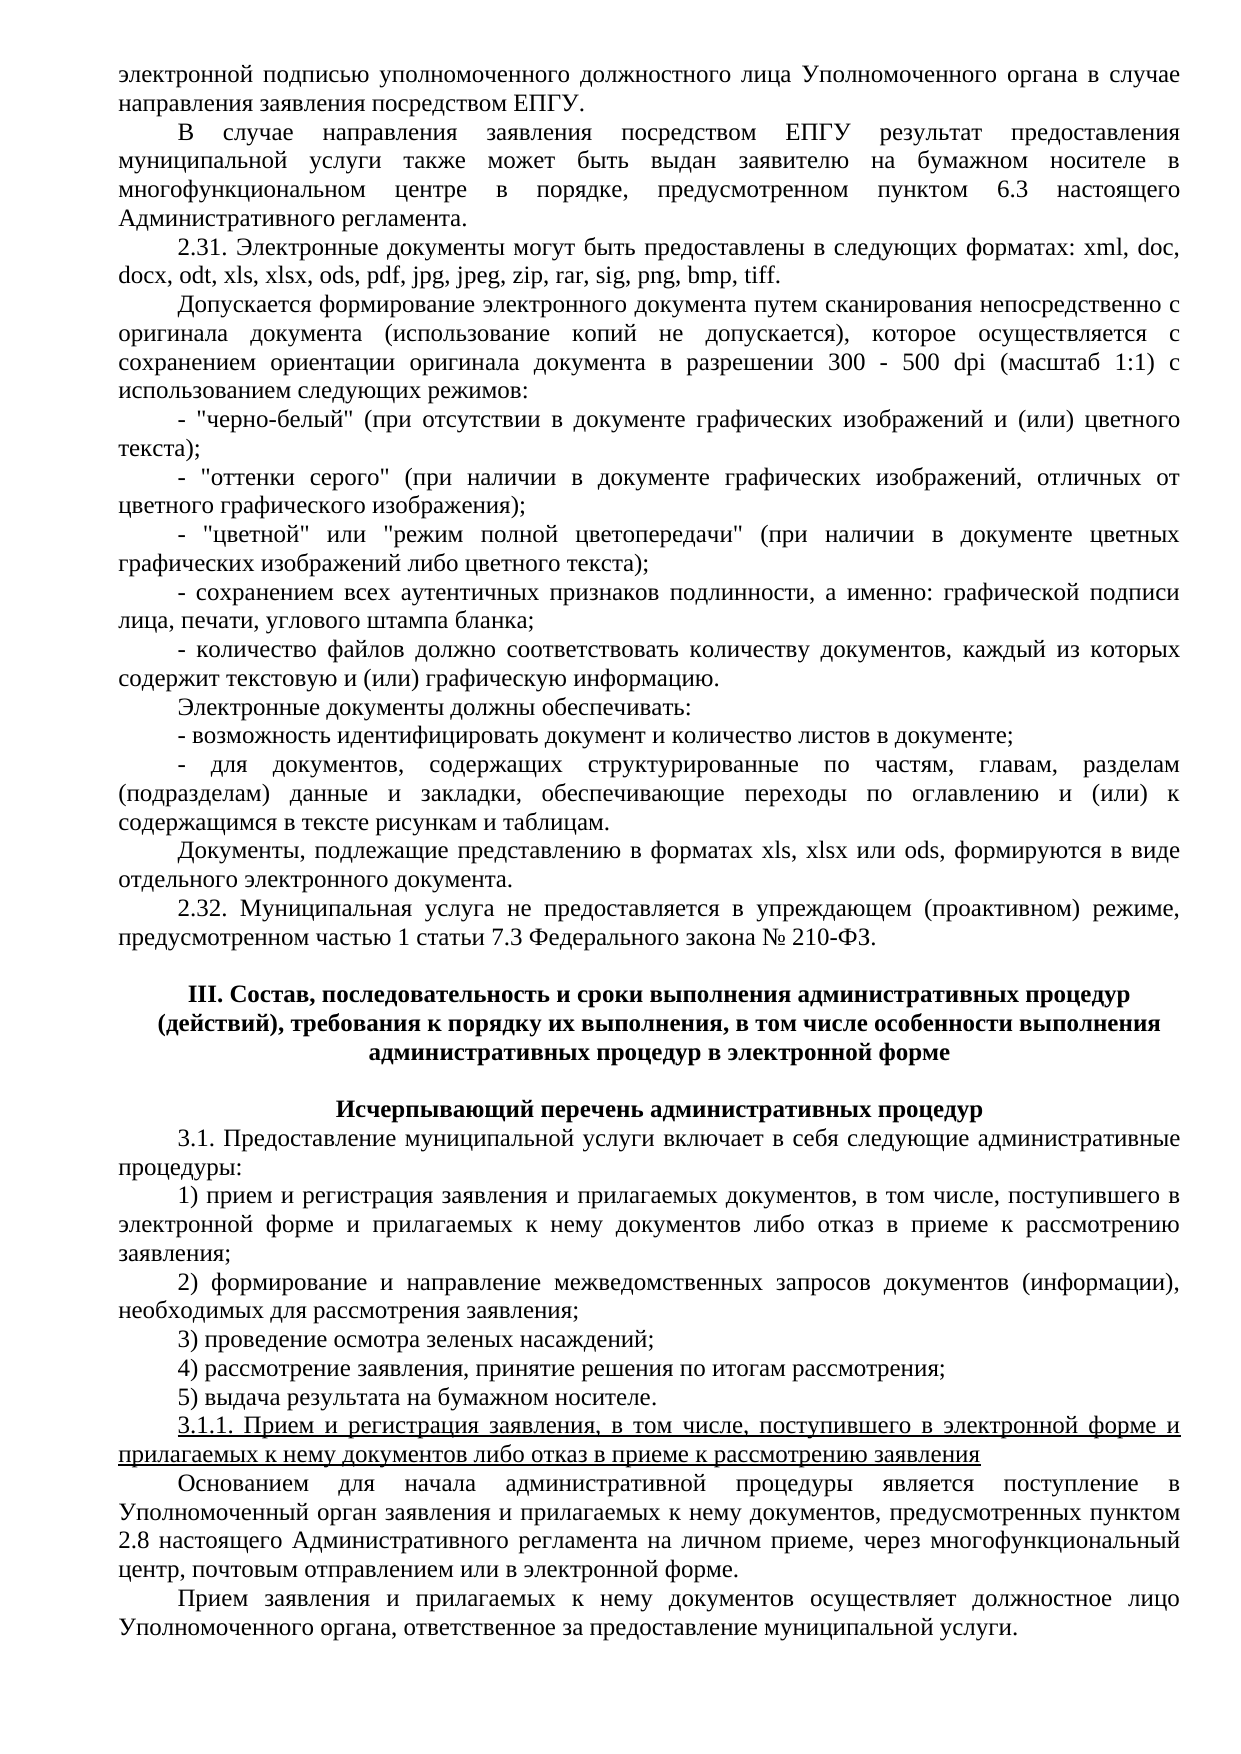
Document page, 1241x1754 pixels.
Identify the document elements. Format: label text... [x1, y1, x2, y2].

text 4) рассмотрение заявления, принятие решения по итогам рассмотрения; [118, 1353, 1181, 1382]
text 3.1. Предоставление муниципальной услуги включает в себя следующие административные процедуры: [118, 1123, 1181, 1180]
text Основанием для начала административной процедуры является поступление в Уполномоченный орган заявления и прилагаемых к нему документов, предусмотренных пунктом 2.8 настоящего Административного регламента на личном приеме, через многофункциональный центр, почтовым отправлением или в электронной форме. [118, 1468, 1181, 1583]
text - "цветной" или "режим полной цветопередачи" (при наличии в документе цветных графических изображений либо цветного текста); [118, 519, 1181, 577]
text - "черно-белый" (при отсутствии в документе графических изображений и (или) цветного текста); [118, 404, 1181, 462]
text Допускается формирование электронного документа путем сканирования непосредственно с оригинала документа (использование копий не допускается), которое осуществляется с сохранением ориентации оригинала документа в разрешении 300 - 500 dpi (масштаб 1:1) с использованием следующих режимов: [118, 289, 1181, 404]
text 2.31. Электронные документы могут быть предоставлены в следующих форматах: xml, doc, docx, odt, xls, xlsx, ods, pdf, jpg, jpeg, zip, rar, sig, png, bmp, tiff. [118, 232, 1181, 289]
text Документы, подлежащие представлению в форматах xls, xlsx или ods, формируются в виде отдельного электронного документа. [118, 835, 1181, 893]
text Электронные документы должны обеспечивать: [118, 692, 1181, 720]
text 3) проведение осмотра зеленых насаждений; [118, 1324, 1181, 1353]
text 5) выдача результата на бумажном носителе. [118, 1382, 1181, 1410]
text Прием заявления и прилагаемых к нему документов осуществляет должностное лицо Уполномоченного органа, ответственное за предоставление муниципальной услуги. [118, 1583, 1181, 1640]
subtitle Исчерпывающий перечень административных процедур [138, 1094, 1181, 1123]
text В случае направления заявления посредством ЕПГУ результат предоставления муниципальной услуги также может быть выдан заявителю на бумажном носителе в многофункциональном центре в порядке, предусмотренном пунктом 6.3 настоящего Административного регламента. [118, 117, 1181, 232]
text - количество файлов должно соответствовать количеству документов, каждый из которых содержит текстовую и (или) графическую информацию. [118, 634, 1181, 692]
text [118, 59, 1181, 117]
text - возможность идентифицировать документ и количество листов в документе; [118, 720, 1181, 749]
text 2) формирование и направление межведомственных запросов документов (информации), необходимых для рассмотрения заявления; [118, 1267, 1181, 1324]
text - для документов, содержащих структурированные по частям, главам, разделам (подразделам) данные и закладки, обеспечивающие переходы по оглавлению и (или) к содержащимся в тексте рисункам и таблицам. [118, 749, 1181, 835]
text 3.1.1. Прием и регистрация заявления, в том числе, поступившего в электронной форме и прилагаемых к нему документов либо отказ в приеме к рассмотрению заявления [118, 1410, 1181, 1468]
text 1) прием и регистрация заявления и прилагаемых документов, в том числе, поступившего в электронной форме и прилагаемых к нему документов либо отказ в приеме к рассмотрению заявления; [118, 1180, 1181, 1267]
text 2.32. Муниципальная услуга не предоставляется в упреждающем (проактивном) режиме, предусмотренном частью 1 статьи 7.3 Федерального закона № 210-ФЗ. [118, 893, 1181, 950]
text - сохранением всех аутентичных признаков подлинности, а именно: графической подписи лица, печати, углового штампа бланка; [118, 577, 1181, 634]
subtitle III. Состав, последовательность и сроки выполнения административных процедур (действий), требования к порядку их выполнения, в том числе особенности выполнения административных процедур в электронной форме [138, 979, 1181, 1065]
text - "оттенки серого" (при наличии в документе графических изображений, отличных от цветного графического изображения); [118, 462, 1181, 519]
